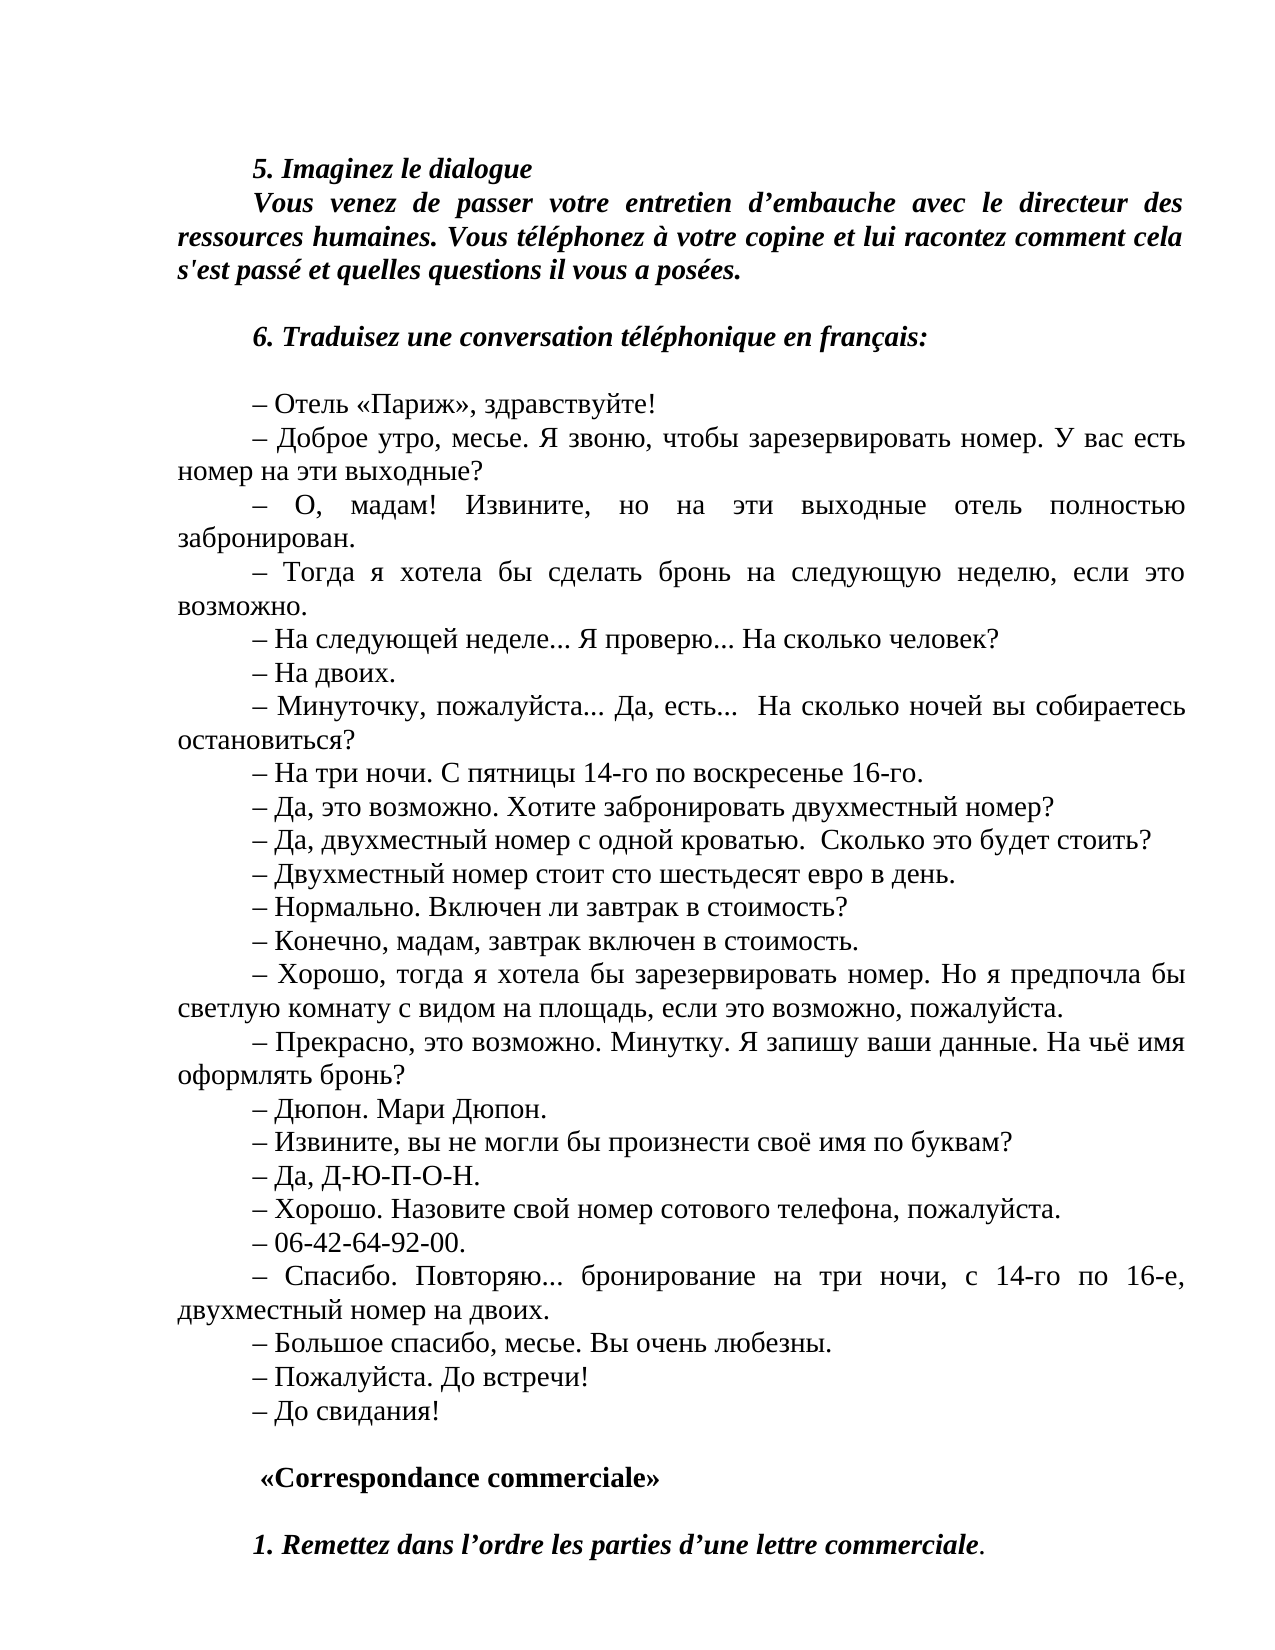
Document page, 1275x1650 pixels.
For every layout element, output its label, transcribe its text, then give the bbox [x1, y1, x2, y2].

text – Тогда я хотела бы сделать бронь на следующую неделю, если это возможно. [177, 554, 1186, 621]
text – О, мадам! Извините, но на эти выходные отель полностью забронирован. [177, 487, 1186, 554]
text – Да, Д-Ю-П-О-Н. [177, 1158, 1186, 1191]
text Vous venez de passer votre entretien d’embauche avec le directeur des ressources humaines. Vous téléphonez à votre copine et lui racontez comment cela s'est passé et quelles questions il vous a posées. [177, 185, 1186, 286]
text – Нормально. Включен ли завтрак в стоимость? [177, 889, 1186, 923]
text – Извините, вы не могли бы произнести своё имя по буквам? [177, 1124, 1186, 1158]
text – Хорошо. Назовите свой номер сотового телефона, пожалуйста. [177, 1191, 1186, 1225]
text – Спасибо. Повторяю... бронирование на три ночи, с 14-го по 16-е, двухместный номер на двоих. [177, 1258, 1186, 1326]
text – Дюпон. Мари Дюпон. [177, 1091, 1186, 1124]
text – На три ночи. С пятницы 14-го по воскресенье 16-го. [177, 755, 1186, 789]
text – Минуточку, пожалуйста... Да, есть... На сколько ночей вы собираетесь остановиться? [177, 688, 1186, 755]
text – Да, это возможно. Хотите забронировать двухместный номер? [177, 789, 1186, 822]
text 1. Remettez dans l’ordre les parties d’une lettre commerciale. [177, 1527, 1186, 1560]
text – На двоих. [177, 655, 1186, 688]
text – На следующей неделе... Я проверю... На сколько человек? [177, 621, 1186, 655]
text 6. Traduisez une conversation téléphonique en français: [177, 319, 1186, 353]
text «Correspondance commerciale» [177, 1460, 1186, 1493]
text – Двухместный номер стоит сто шестьдесят евро в день. [177, 856, 1186, 889]
text – Отель «Париж», здравствуйте! [177, 386, 1186, 420]
text – До свидания! [177, 1393, 1186, 1426]
text – Большое спасибо, месье. Вы очень любезны. [177, 1326, 1186, 1359]
text – Да, двухместный номер с одной кроватью. Сколько это будет стоить? [177, 822, 1186, 856]
text – Пожалуйста. До встречи! [177, 1359, 1186, 1393]
text 5. Imaginez le dialogue [177, 152, 1186, 185]
text – Доброе утро, месье. Я звоню, чтобы зарезервировать номер. У вас есть номер на эти выходные? [177, 420, 1186, 487]
text – 06-42-64-92-00. [177, 1225, 1186, 1258]
text – Прекрасно, это возможно. Минутку. Я запишу ваши данные. На чьё имя оформлять бронь? [177, 1024, 1186, 1091]
text – Конечно, мадам, завтрак включен в стоимость. [177, 923, 1186, 957]
text – Хорошо, тогда я хотела бы зарезервировать номер. Но я предпочла бы светлую комнату с видом на площадь, если это возможно, пожалуйста. [177, 957, 1186, 1024]
